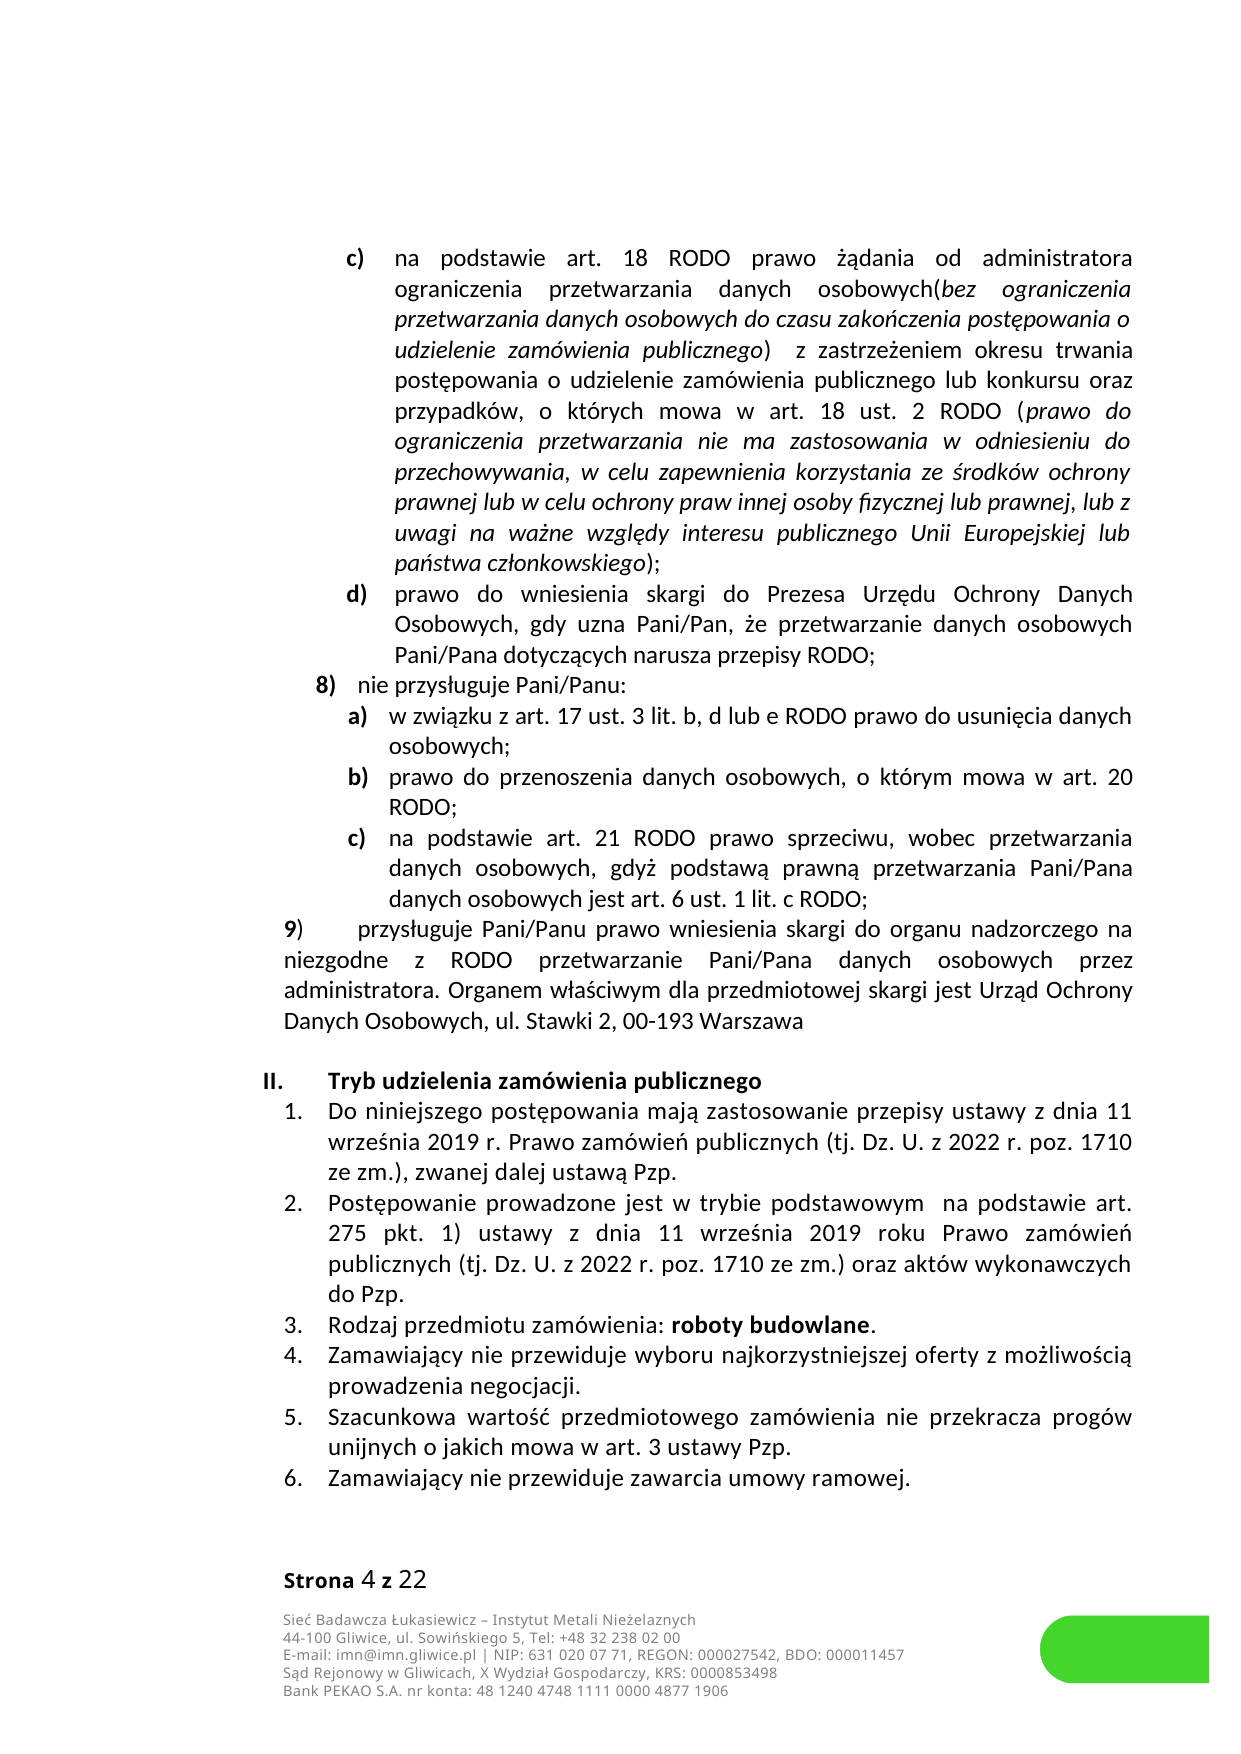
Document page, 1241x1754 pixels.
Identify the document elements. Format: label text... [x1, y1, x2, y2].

list Zamawiający nie przewiduje wyboru najkorzystniejszej oferty z możliwością prowadzenia negocjacji. [283, 1339, 1134, 1401]
list na podstawie art. 18 RODO prawo żądania od administratora ograniczenia przetwarzania danych osobowych(bez ograniczenia przetwarzania danych osobowych do czasu zakończenia postępowania o udzielenie zamówienia publicznego) z zastrzeżeniem okresu trwania postępowania o udzielenie zamówienia publicznego lub konkursu oraz przypadków, o których mowa w art. 18 ust. 2 RODO (prawo do ograniczenia przetwarzania nie ma zastosowania w odniesieniu do przechowywania, w celu zapewnienia korzystania ze środków ochrony prawnej lub w celu ochrony praw innej osoby fizycznej lub prawnej, lub z uwagi na ważne względy interesu publicznego Unii Europejskiej lub państwa członkowskiego); [346, 242, 1134, 578]
list Postępowanie prowadzone jest w trybie podstawowym na podstawie art. 275 pkt. 1) ustawy z dnia 11 września 2019 roku Prawo zamówień publicznych (tj. Dz. U. z 2022 r. poz. 1710 ze zm.) oraz aktów wykonawczych do Pzp. [283, 1187, 1134, 1309]
list Tryb udzielenia zamówienia publicznego [283, 1065, 1134, 1095]
list prawo do przenoszenia danych osobowych, o którym mowa w art. 20 RODO; [348, 761, 1134, 822]
list prawo do wniesienia skargi do Prezesa Urzędu Ochrony Danych Osobowych, gdy uzna Pani/Pan, że przetwarzanie danych osobowych Pani/Pana dotyczących narusza przepisy RODO; [346, 578, 1134, 669]
list Rodzaj przedmiotu zamówienia: roboty budowlane. [283, 1309, 1134, 1339]
list Szacunkowa wartość przedmiotowego zamówienia nie przekracza progów unijnych o jakich mowa w art. 3 ustawy Pzp. [283, 1401, 1134, 1462]
picture [1036, 1611, 1239, 1752]
list na podstawie art. 21 RODO prawo sprzeciwu, wobec przetwarzania danych osobowych, gdyż podstawą prawną przetwarzania Pani/Pana danych osobowych jest art. 6 ust. 1 lit. c RODO; [348, 822, 1134, 914]
list Do niniejszego postępowania mają zastosowanie przepisy ustawy z dnia 11 września 2019 r. Prawo zamówień publicznych (tj. Dz. U. z 2022 r. poz. 1710 ze zm.), zwanej dalej ustawą Pzp. [283, 1095, 1134, 1187]
list nie przysługuje Pani/Panu: [316, 669, 1134, 700]
list w związku z art. 17 ust. 3 lit. b, d lub e RODO prawo do usunięcia danych osobowych; [348, 700, 1134, 761]
list Zamawiający nie przewiduje zawarcia umowy ramowej. [283, 1462, 1134, 1492]
list 9) przysługuje Pani/Panu prawo wniesienia skargi do organu nadzorczego na niezgodne z RODO przetwarzanie Pani/Pana danych osobowych przez administratora. Organem właściwym dla przedmiotowej skargi jest Urząd Ochrony Danych Osobowych, ul. Stawki 2, 00-193 Warszawa [283, 914, 1134, 1036]
